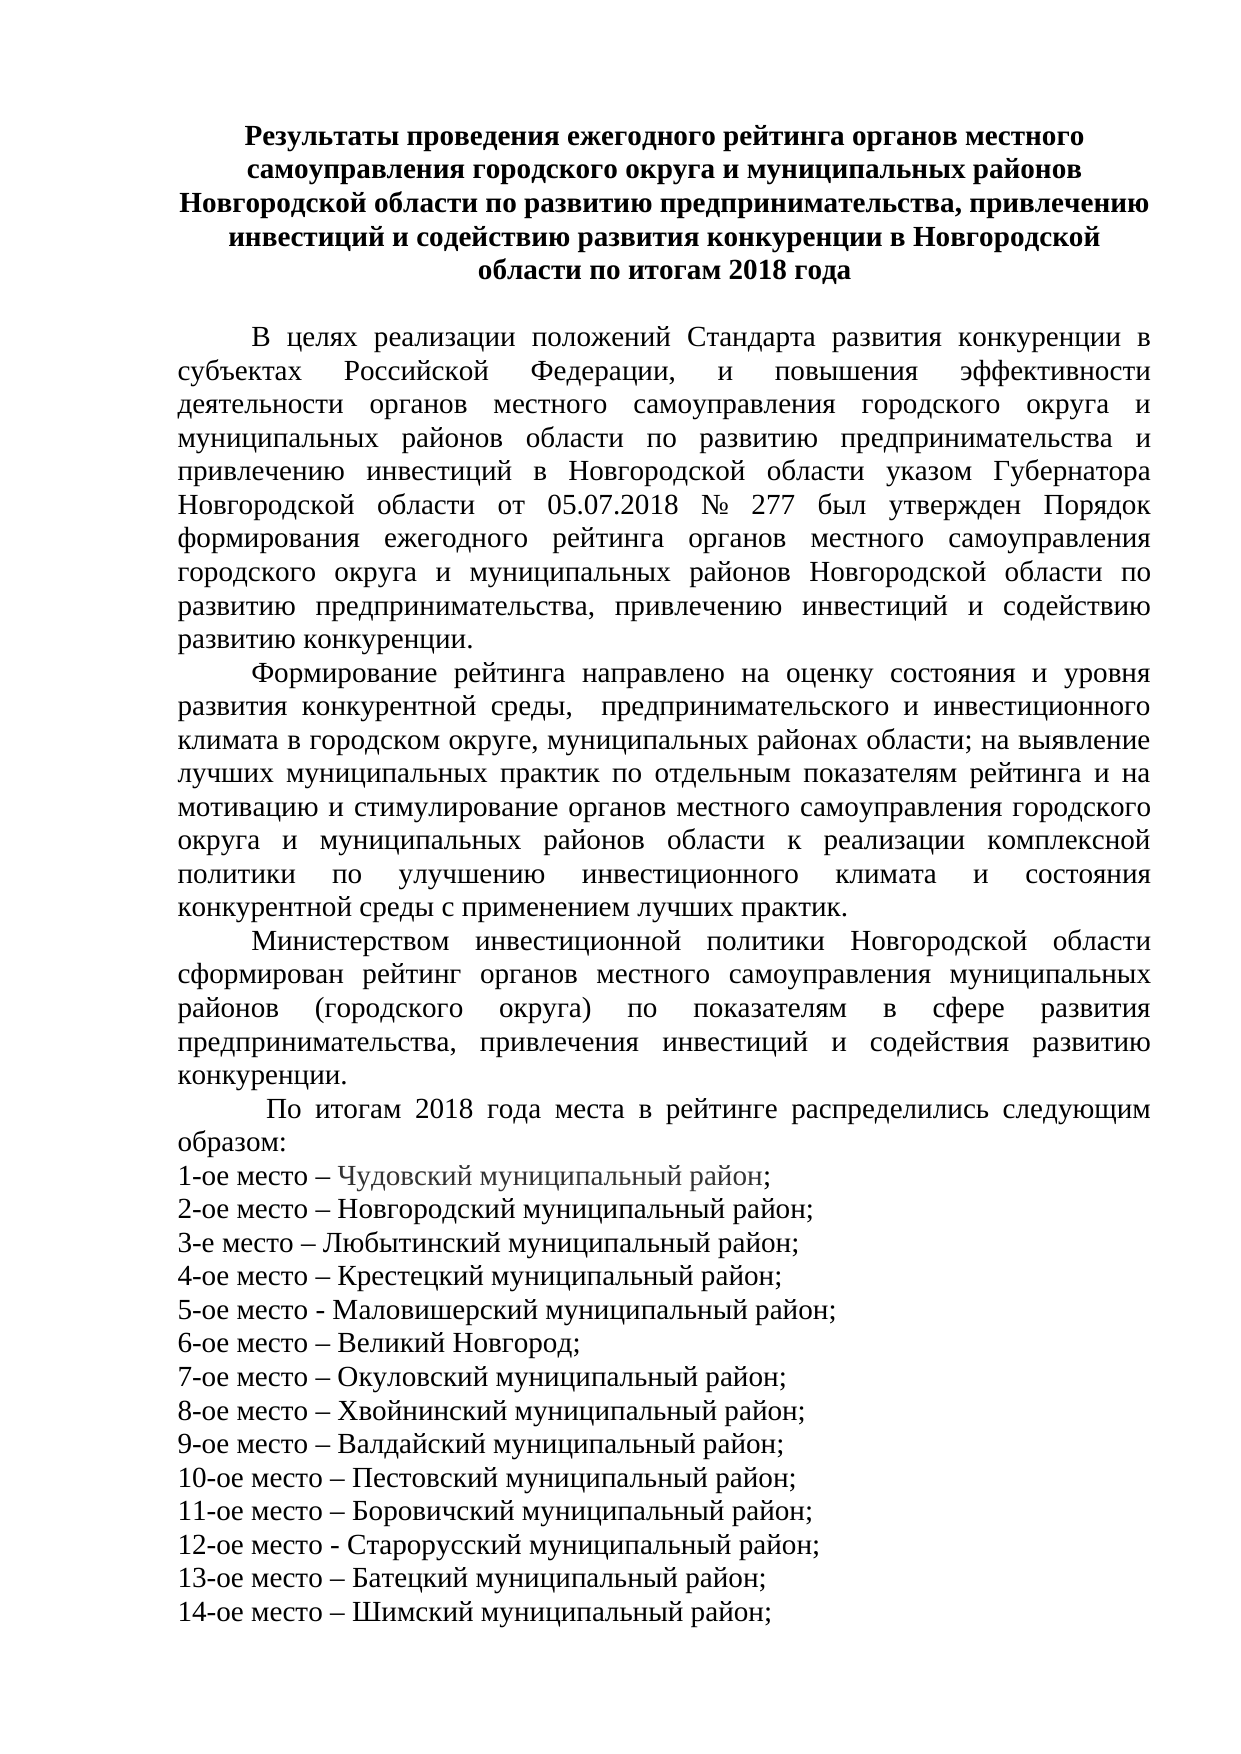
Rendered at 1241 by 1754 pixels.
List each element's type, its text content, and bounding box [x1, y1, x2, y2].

text 8-ое место – Хвойнинский муниципальный район; [177, 1393, 1152, 1426]
text 2-ое место – Новгородский муниципальный район; [177, 1191, 1152, 1225]
text В целях реализации положений Стандарта развития конкуренции в субъектах Российской Федерации, и повышения эффективности деятельности органов местного самоуправления городского округа и муниципальных районов области по развитию предпринимательства и привлечению инвестиций в Новгородской области указом Губернатора Новгородской области от 05.07.2018 № 277 был утвержден Порядок формирования ежегодного рейтинга органов местного самоуправления городского округа и муниципальных районов Новгородской области по развитию предпринимательства, привлечению инвестиций и содействию развитию конкуренции. [177, 319, 1152, 655]
text 12-ое место - Старорусский муниципальный район; [177, 1527, 1152, 1560]
text 14-ое место – Шимский муниципальный район; [177, 1594, 1152, 1627]
text 1-ое место – Чудовский муниципальный район; [177, 1158, 1152, 1191]
text 13-ое место – Батецкий муниципальный район; [177, 1560, 1152, 1594]
text 11-ое место – Боровичский муниципальный район; [177, 1493, 1152, 1527]
text 5-ое место - Маловишерский муниципальный район; [177, 1292, 1152, 1326]
text По итогам 2018 года места в рейтинге распределились следующим образом: [177, 1091, 1152, 1158]
text 6-ое место – Великий Новгород; [177, 1326, 1152, 1359]
text 3-е место – Любытинский муниципальный район; [177, 1225, 1152, 1258]
text Министерством инвестиционной политики Новгородской области сформирован рейтинг органов местного самоуправления муниципальных районов (городского округа) по показателям в сфере развития предпринимательства, привлечения инвестиций и содействия развитию конкуренции. [177, 923, 1152, 1091]
text 7-ое место – Окуловский муниципальный район; [177, 1359, 1152, 1393]
text Формирование рейтинга направлено на оценку состояния и уровня развития конкурентной среды, предпринимательского и инвестиционного климата в городском округе, муниципальных районах области; на выявление лучших муниципальных практик по отдельным показателям рейтинга и на мотивацию и стимулирование органов местного самоуправления городского округа и муниципальных районов области к реализации комплексной политики по улучшению инвестиционного климата и состояния конкурентной среды с применением лучших практик. [177, 655, 1152, 923]
text Результаты проведения ежегодного рейтинга органов местного самоуправления городского округа и муниципальных районов Новгородской области по развитию предпринимательства, привлечению инвестиций и содействию развития конкуренции в Новгородской области по итогам 2018 года [177, 118, 1152, 286]
text 9-ое место – Валдайский муниципальный район; [177, 1426, 1152, 1460]
text 10-ое место – Пестовский муниципальный район; [177, 1460, 1152, 1493]
text 4-ое место – Крестецкий муниципальный район; [177, 1258, 1152, 1292]
